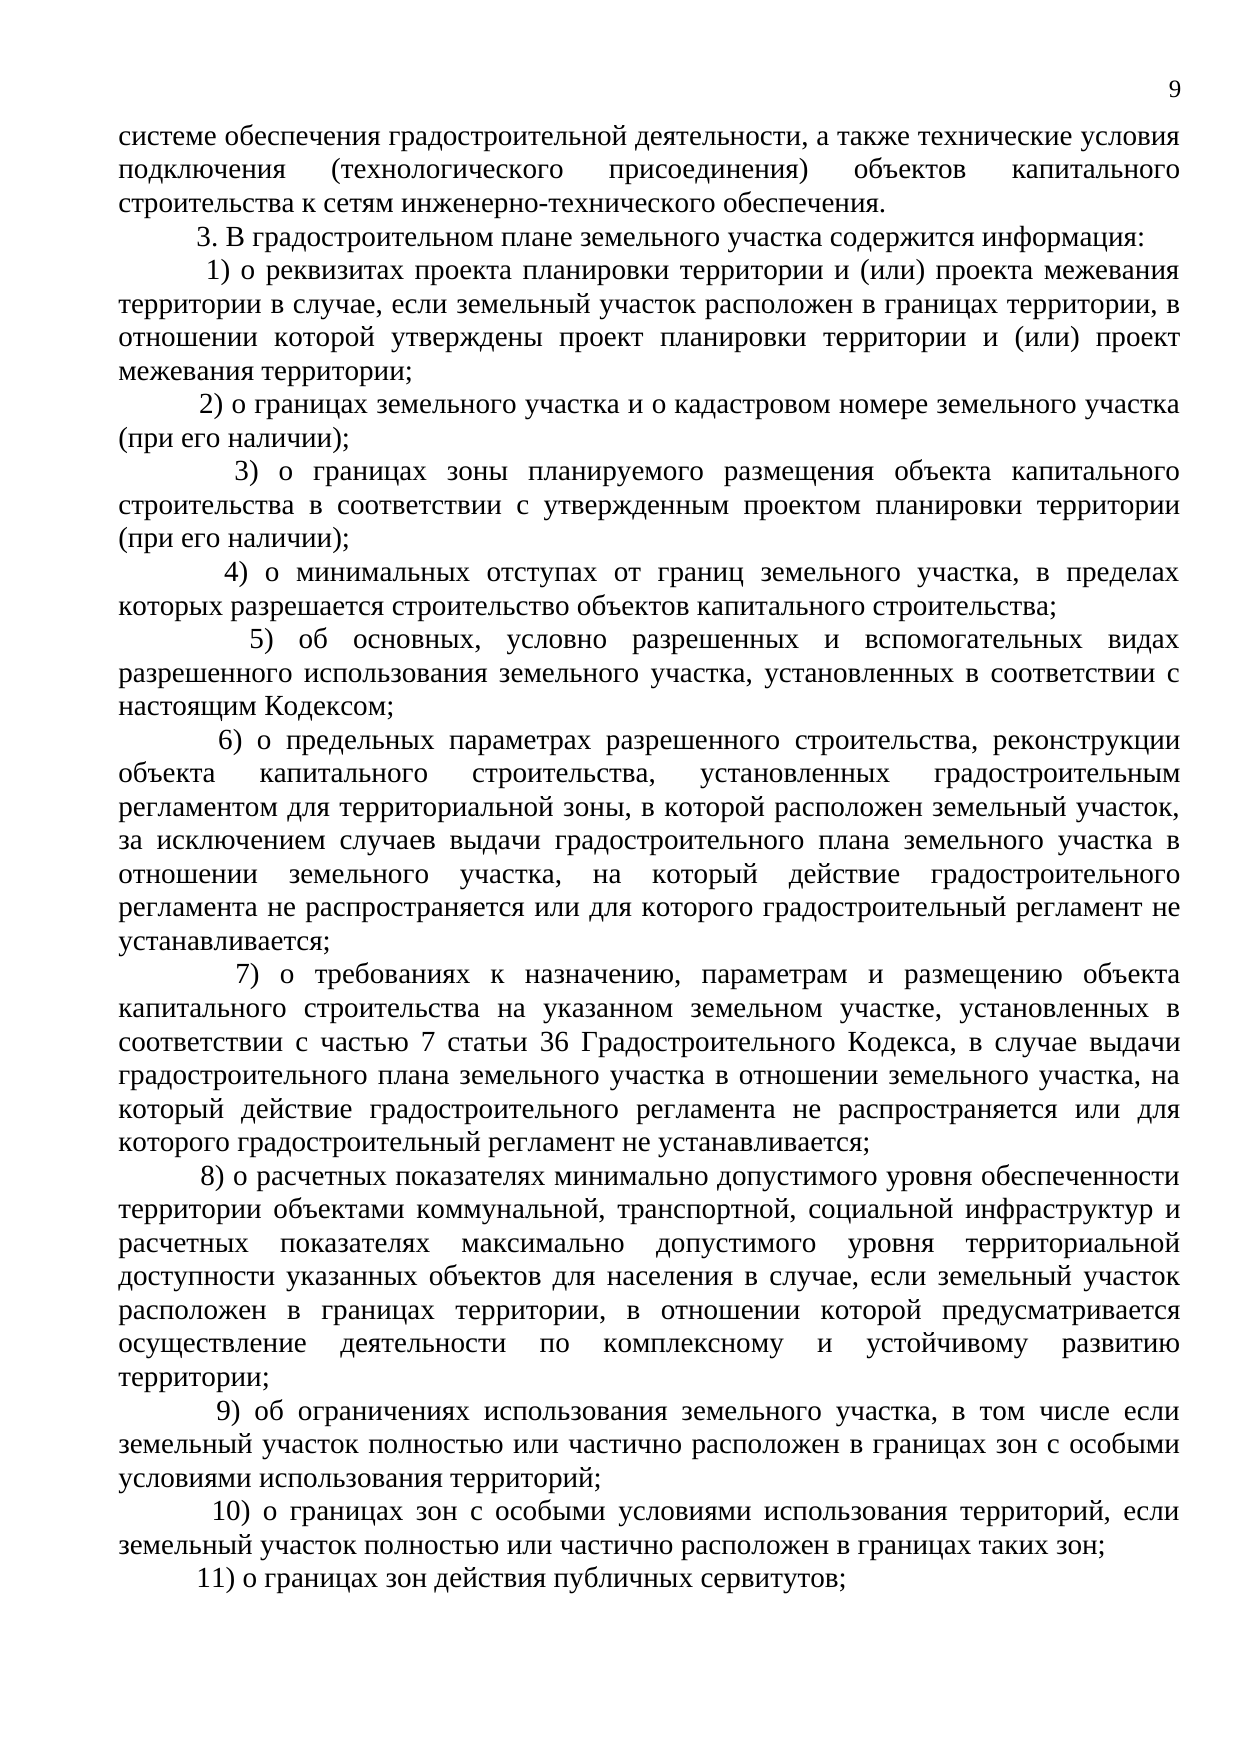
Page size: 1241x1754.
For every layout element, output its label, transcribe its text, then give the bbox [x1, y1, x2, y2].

text 3. В градостроительном плане земельного участка содержится информация: [118, 219, 1181, 252]
text 1) о реквизитах проекта планировки территории и (или) проекта межевания территории в случае, если земельный участок расположен в границах территории, в отношении которой утверждены проект планировки территории и (или) проект межевания территории; [118, 252, 1181, 386]
text 11) о границах зон действия публичных сервитутов; [118, 1560, 1181, 1594]
text 9) об ограничениях использования земельного участка, в том числе если земельный участок полностью или частично расположен в границах зон с особыми условиями использования территорий; [118, 1393, 1181, 1493]
text 6) о предельных параметрах разрешенного строительства, реконструкции объекта капитального строительства, установленных градостроительным регламентом для территориальной зоны, в которой расположен земельный участок, за исключением случаев выдачи градостроительного плана земельного участка в отношении земельного участка, на который действие градостроительного регламента не распространяется или для которого градостроительный регламент не устанавливается; [118, 722, 1181, 957]
text 10) о границах зон с особыми условиями использования территорий, если земельный участок полностью или частично расположен в границах таких зон; [118, 1493, 1181, 1560]
text 8) о расчетных показателях минимально допустимого уровня обеспеченности территории объектами коммунальной, транспортной, социальной инфраструктур и расчетных показателях максимально допустимого уровня территориальной доступности указанных объектов для населения в случае, если земельный участок расположен в границах территории, в отношении которой предусматривается осуществление деятельности по комплексному и устойчивому развитию территории; [118, 1158, 1181, 1393]
text 3) о границах зоны планируемого размещения объекта капитального строительства в соответствии с утвержденным проектом планировки территории (при его наличии); [118, 453, 1181, 554]
text 2) о границах земельного участка и о кадастровом номере земельного участка (при его наличии); [118, 386, 1181, 453]
text 4) о минимальных отступах от границ земельного участка, в пределах которых разрешается строительство объектов капитального строительства; [118, 554, 1181, 621]
text 7) о требованиях к назначению, параметрам и размещению объекта капитального строительства на указанном земельном участке, установленных в соответствии с частью 7 статьи 36 Градостроительного Кодекса, в случае выдачи градостроительного плана земельного участка в отношении земельного участка, на который действие градостроительного регламента не распространяется или для которого градостроительный регламент не устанавливается; [118, 957, 1181, 1158]
text 5) об основных, условно разрешенных и вспомогательных видах разрешенного использования земельного участка, установленных в соответствии с настоящим Кодексом; [118, 621, 1181, 722]
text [118, 118, 1181, 219]
